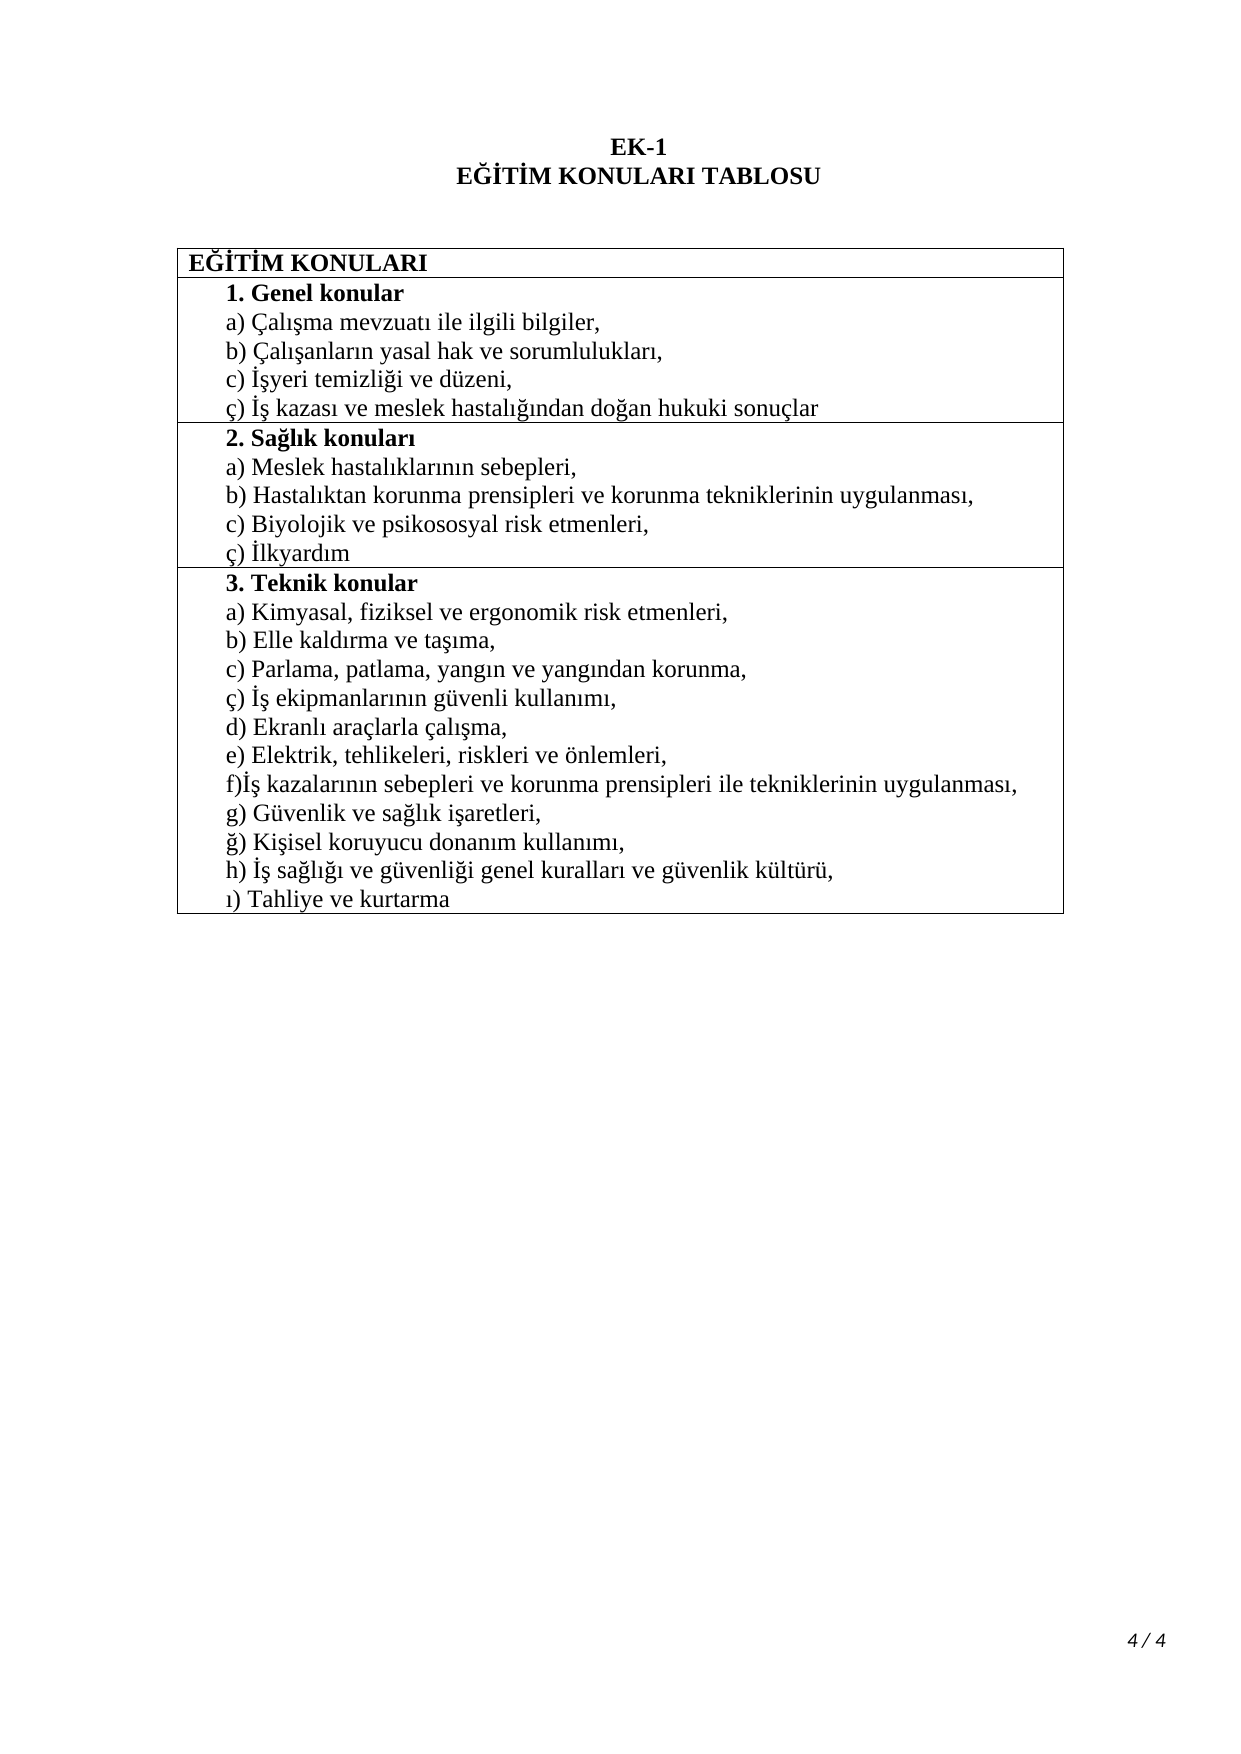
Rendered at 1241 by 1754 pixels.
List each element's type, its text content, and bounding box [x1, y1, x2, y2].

table_cell 2. Sağlık konuları a) Meslek hastalıklarının sebepleri, b) Hastalıktan korunma prensipleri ve korunma tekniklerinin uygulanması, c) Biyolojik ve psikososyal risk etmenleri, ç) İlkyardım [178, 423, 1063, 567]
text EK-1 [75, 132, 1165, 161]
table_cell 3. Teknik konular a) Kimyasal, fiziksel ve ergonomik risk etmenleri, b) Elle kaldırma ve taşıma, c) Parlama, patlama, yangın ve yangından korunma, ç) İş ekipmanlarının güvenli kullanımı, d) Ekranlı araçlarla çalışma, e) Elektrik, tehlikeleri, riskleri ve önlemleri, f)İş kazalarının sebepleri ve korunma prensipleri ile tekniklerinin uygulanması, g) Güvenlik ve sağlık işaretleri, ğ) Kişisel koruyucu donanım kullanımı, h) İş sağlığı ve güvenliği genel kuralları ve güvenlik kültürü, ı) Tahliye ve kurtarma [178, 568, 1063, 913]
table_cell 1. Genel konular a) Çalışma mevzuatı ile ilgili bilgiler, b) Çalışanların yasal hak ve sorumlulukları, c) İşyeri temizliği ve düzeni, ç) İş kazası ve meslek hastalığından doğan hukuki sonuçlar [178, 278, 1063, 422]
text EĞİTİM KONULARI TABLOSU [75, 161, 1165, 190]
table_header EĞİTİM KONULARI [178, 249, 1063, 277]
